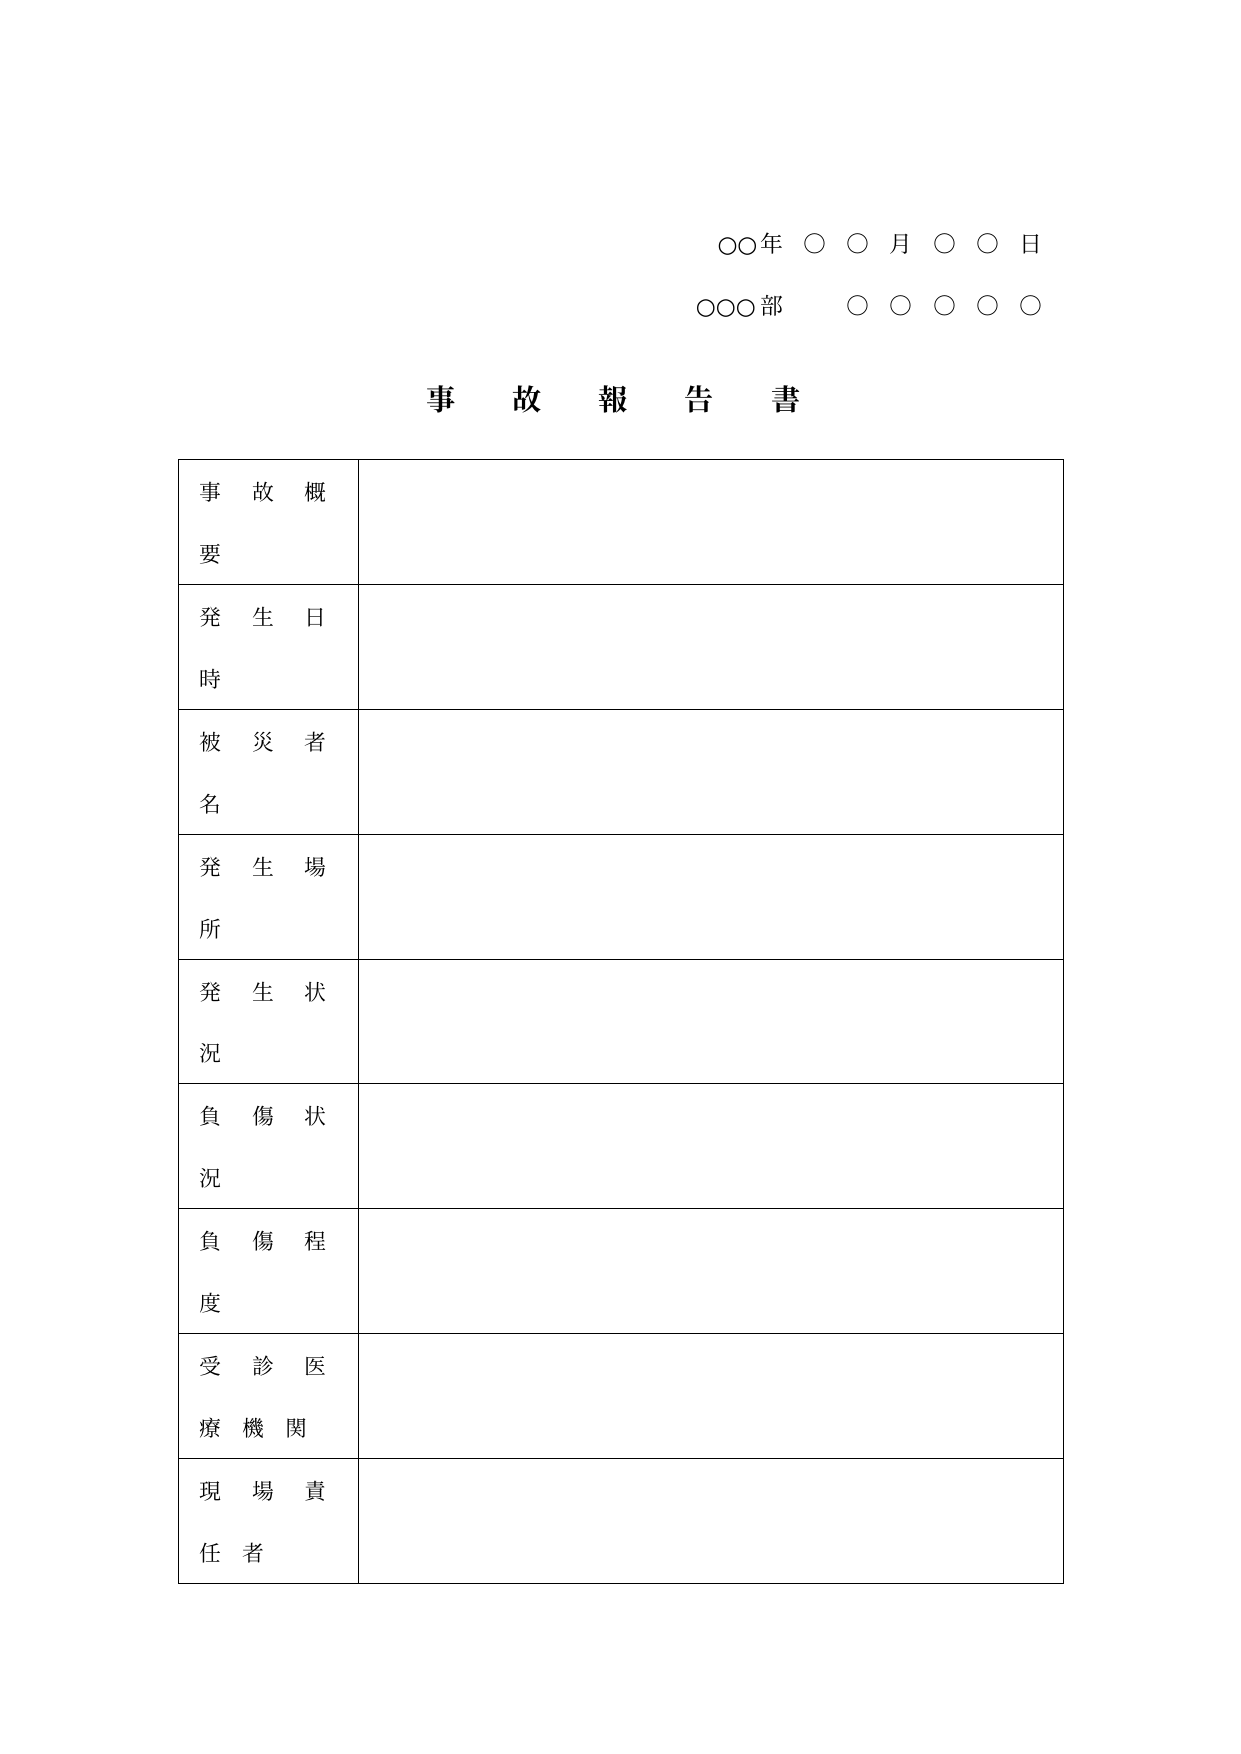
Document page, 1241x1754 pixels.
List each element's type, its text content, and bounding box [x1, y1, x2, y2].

table_cell [359, 1459, 1063, 1582]
table_cell 負傷程度 [179, 1209, 358, 1333]
table_cell [359, 960, 1063, 1083]
table_cell 受診医療機関 [179, 1334, 358, 1458]
table_cell [359, 710, 1063, 834]
table_cell 発生日時 [179, 585, 358, 709]
table_cell 発生場所 [179, 835, 358, 958]
table_cell [359, 585, 1063, 709]
text ○○年○○月○○日 [178, 212, 1062, 274]
table_header 事故概要 [179, 460, 358, 584]
text 事 故 報 告 書 [178, 366, 1062, 428]
table_cell 負傷状況 [179, 1084, 358, 1208]
table_cell [359, 1334, 1063, 1458]
table_cell 被災者名 [179, 710, 358, 834]
text ○○○部 ○○○○○ [178, 274, 1062, 336]
table_header [359, 460, 1063, 584]
table_cell [359, 1209, 1063, 1333]
table_cell [359, 835, 1063, 958]
table_cell [359, 1084, 1063, 1208]
table_cell 発生状況 [179, 960, 358, 1083]
table_cell 現場責任者 [179, 1459, 358, 1582]
